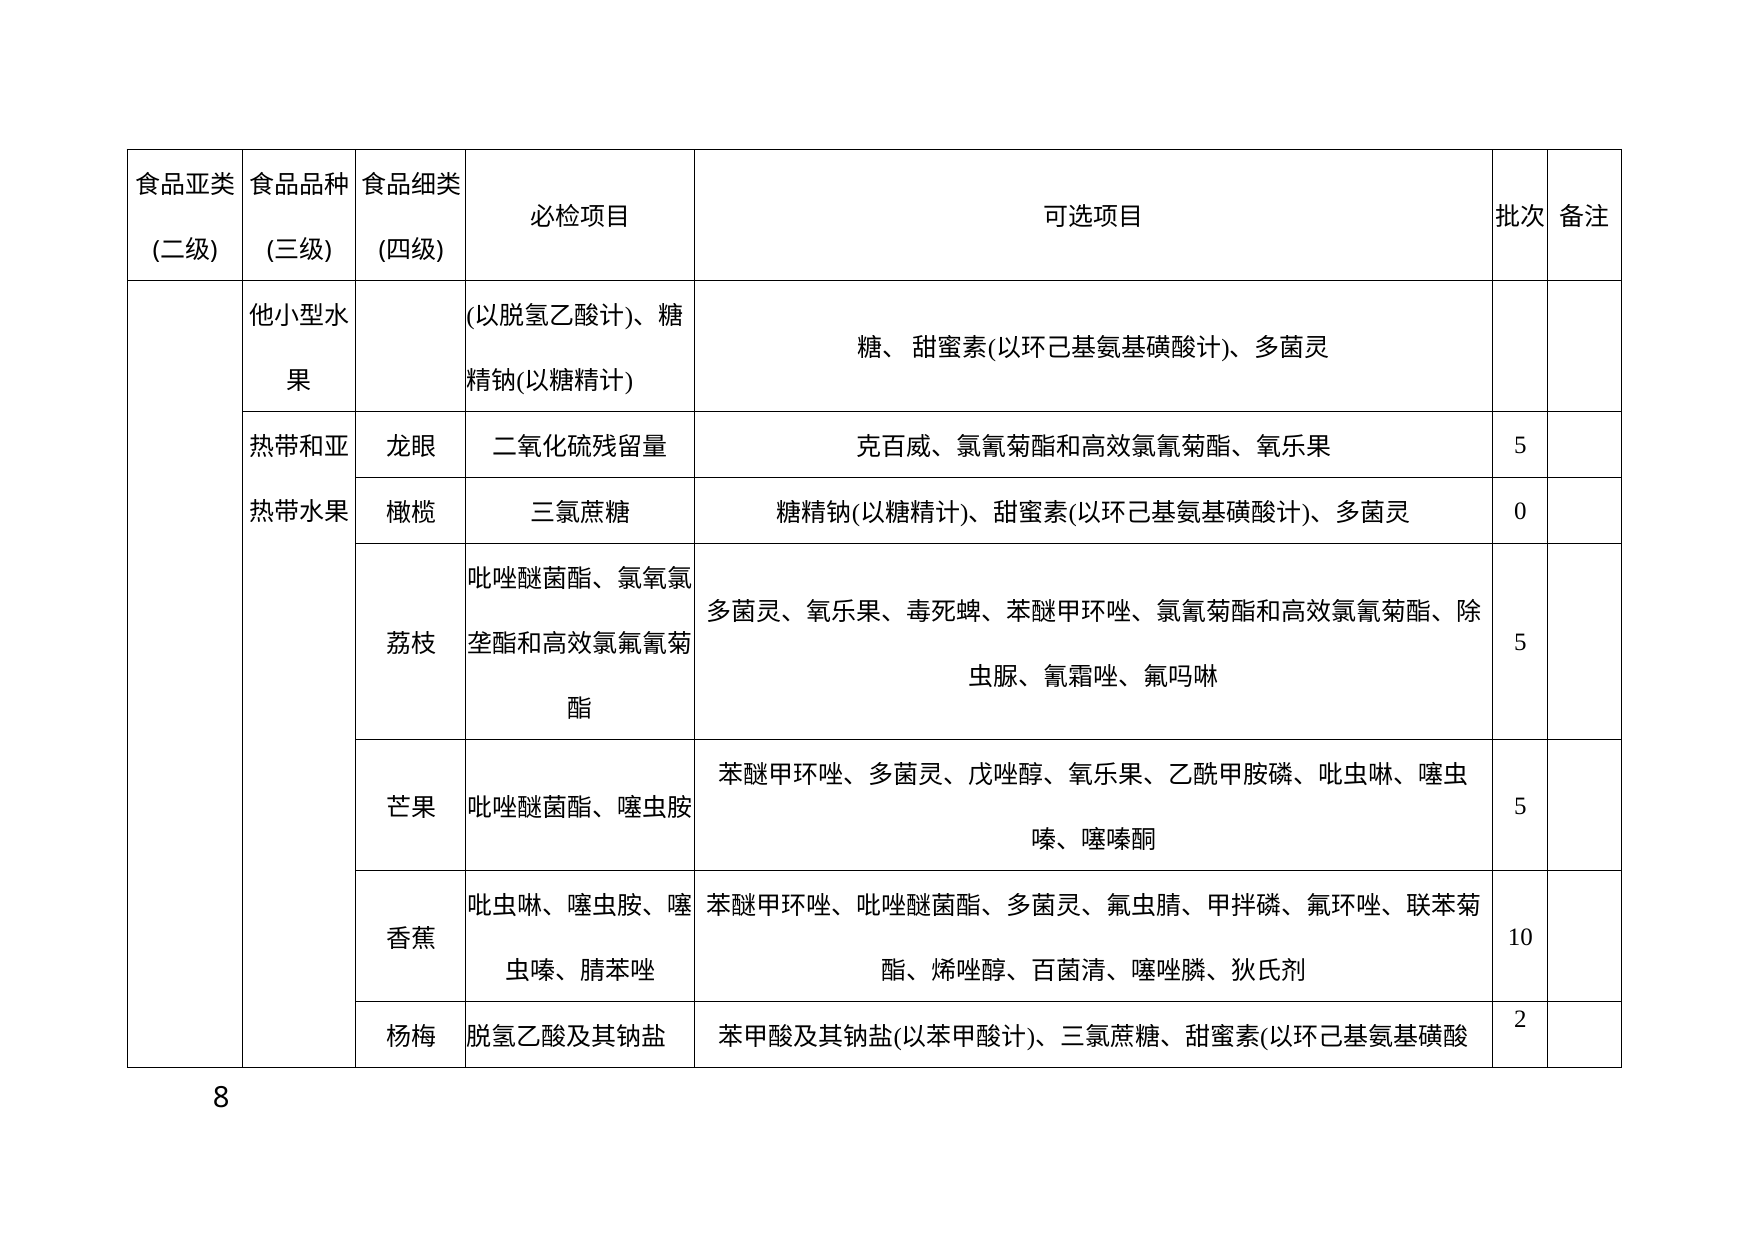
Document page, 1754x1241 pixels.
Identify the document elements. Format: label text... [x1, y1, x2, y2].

table_cell 2 [1493, 1002, 1547, 1067]
table_cell 吡虫啉、噻虫胺、噻虫嗪、腈苯唑 [466, 871, 694, 1001]
table_cell [1548, 740, 1621, 870]
table_cell 芒果 [356, 740, 465, 870]
table_header 食品亚类(二级) [128, 150, 242, 280]
table_cell [1548, 478, 1621, 543]
table_cell [1548, 871, 1621, 1001]
table_cell 多菌灵、氧乐果、毒死蜱、苯醚甲环唑、氯氰菊酯和高效氯氰菊酯、除虫脲、氰霜唑、氟吗啉 [695, 544, 1492, 739]
table_cell 吡唑醚菌酯、噻虫胺 [466, 740, 694, 870]
table_cell [1548, 1002, 1621, 1067]
table_cell 浆果和其 他小型水 果 [243, 281, 355, 411]
table_cell 橄榄 [356, 478, 465, 543]
table_cell 苯醚甲环唑、多菌灵、戊唑醇、氧乐果、乙酰甲胺磷、吡虫啉、噻虫嗪、噻嗪酮 [695, 740, 1492, 870]
table_cell 5 [1493, 740, 1547, 870]
table_header 批次 [1493, 150, 1547, 280]
table_cell [1548, 412, 1621, 477]
table_cell [128, 281, 242, 1067]
table_header 必检项目 [466, 150, 694, 280]
table_cell 5 [1493, 412, 1547, 477]
table_cell 脱氢乙酸及其钠盐(以脱氢乙酸计)、糖精钠(以糖精计) [466, 281, 694, 411]
table_header 食品细类(四级) [356, 150, 465, 280]
table_cell 5 [1493, 544, 1547, 739]
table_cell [695, 281, 1492, 411]
table_cell 杨梅 [356, 1002, 465, 1067]
table_cell 二氧化硫残留量 [466, 412, 694, 477]
table_cell 克百威、氯氰菊酯和高效氯氰菊酯、氧乐果 [695, 412, 1492, 477]
table_cell 10 [1493, 871, 1547, 1001]
table_cell 苯醚甲环唑、吡唑醚菌酯、多菌灵、氟虫腈、甲拌磷、氟环唑、联苯菊酯、烯唑醇、百菌清、噻唑膦、狄氏剂 [695, 871, 1492, 1001]
table_cell 桑葚 [356, 281, 465, 411]
table_cell [1548, 544, 1621, 739]
table_cell [1548, 281, 1621, 411]
table_header 备注 [1548, 150, 1621, 280]
table_cell 2 [1493, 281, 1547, 411]
table_cell 0 [1493, 478, 1547, 543]
table_cell 龙眼 [356, 412, 465, 477]
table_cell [695, 1002, 1492, 1067]
table_header 食品品种(三级) [243, 150, 355, 280]
table_cell 吡唑醚菌酯、氯氧氯垄酯和高效氯氟氰菊酯 [466, 544, 694, 739]
table_cell 香蕉 [356, 871, 465, 1001]
table_cell 热带和亚热带水果 [243, 412, 355, 1067]
table_cell 脱氢乙酸及其钠盐(以脱氢乙酸计)、糖精钠(以糖精计) [466, 1002, 694, 1067]
table_cell 三氯蔗糖 [466, 478, 694, 543]
table_cell 荔枝 [356, 544, 465, 739]
table_cell 糖精钠(以糖精计)、甜蜜素(以环己基氨基磺酸计)、多菌灵 [695, 478, 1492, 543]
table_header 可选项目 [695, 150, 1492, 280]
